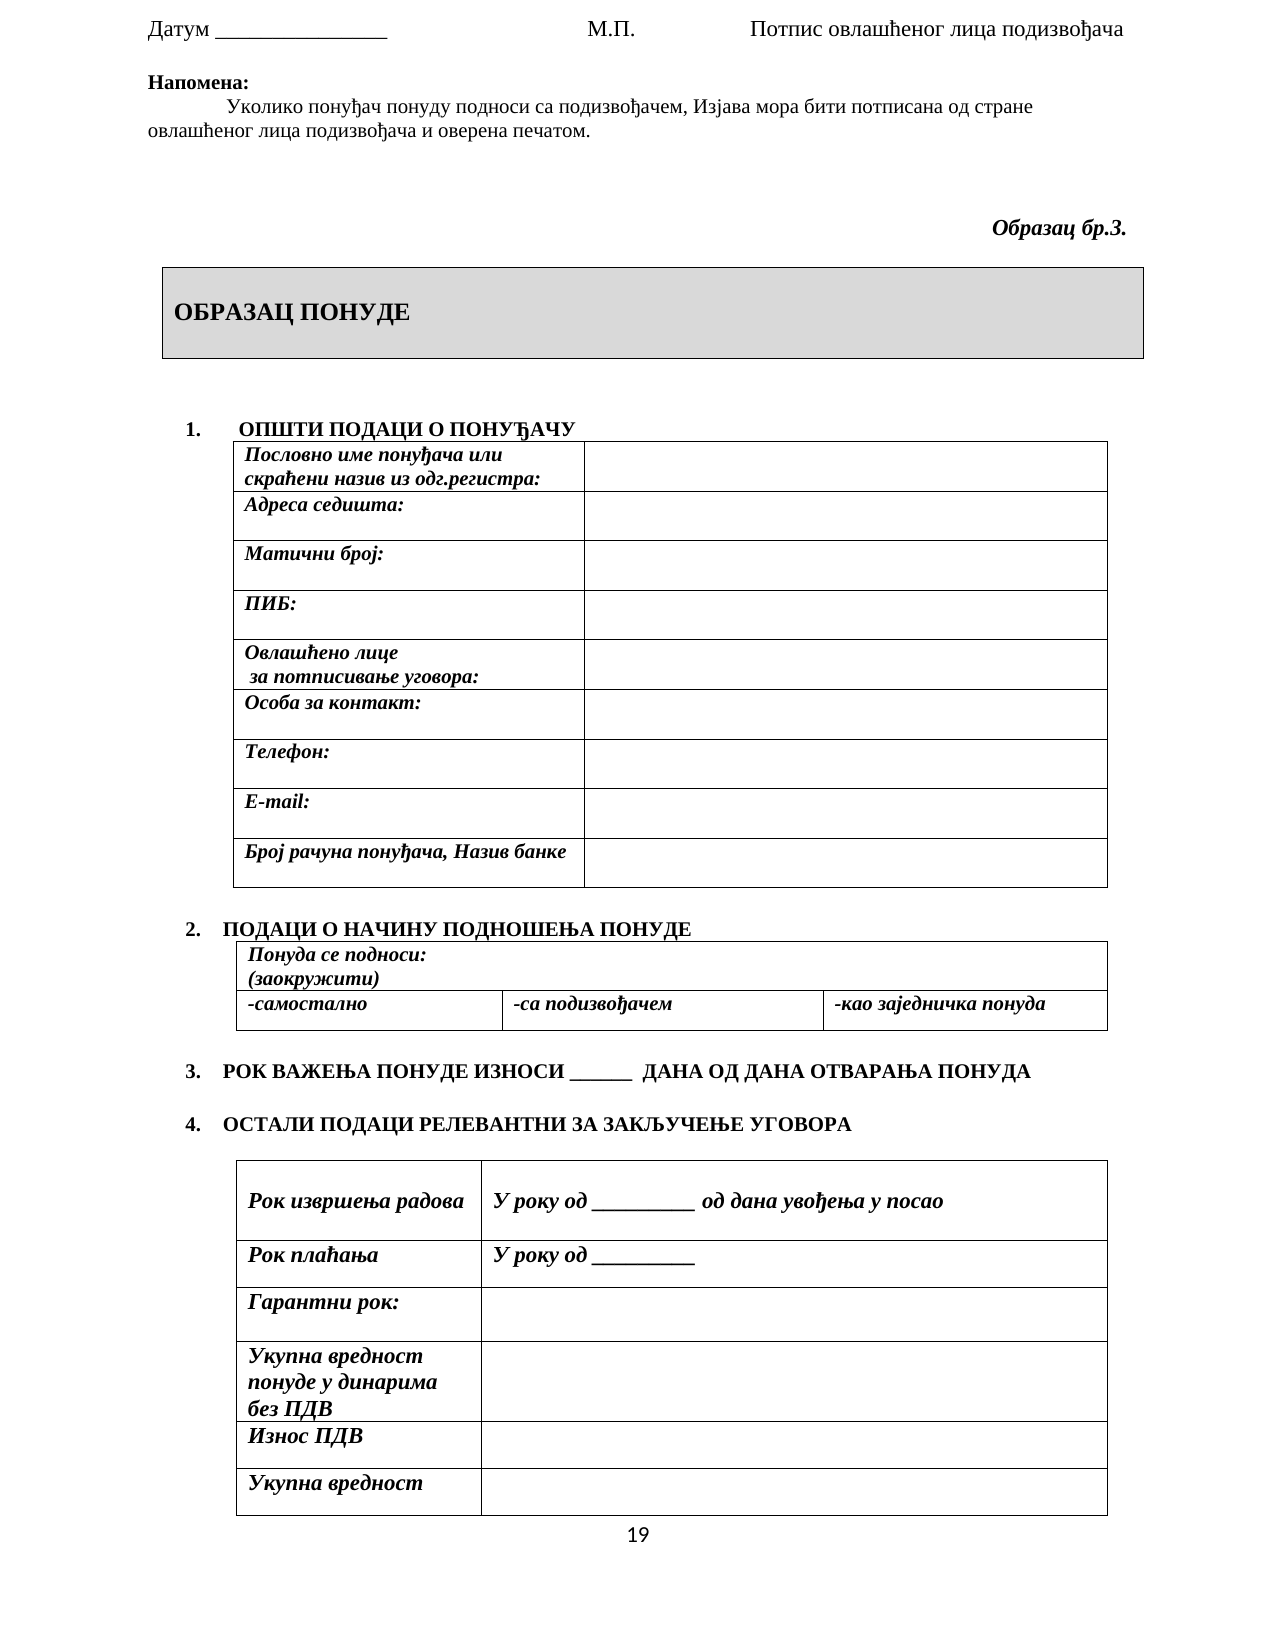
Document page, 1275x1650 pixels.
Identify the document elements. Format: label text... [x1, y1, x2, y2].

table_cell [585, 640, 1107, 689]
table_header [585, 442, 1107, 491]
table_header Рок извршења радова [237, 1161, 481, 1240]
text Датум _______________ М.П. Потпис овлашћеног лица подизвођача [148, 15, 1127, 41]
text Образац бр.3. [148, 214, 1127, 241]
table_cell Укупна вредност понуде у динарима без ПДВ [237, 1342, 481, 1421]
table_cell Износ ПДВ [237, 1422, 481, 1468]
table_cell [585, 591, 1107, 639]
list ОСТАЛИ ПОДАЦИ РЕЛЕВАНТНИ ЗА ЗАКЉУЧЕЊЕ УГОВОРА [185, 1112, 1127, 1136]
table_cell Матични број: [234, 541, 584, 590]
table_cell -са подизвођачем [503, 991, 823, 1029]
table_cell Број рачуна понуђача, Назив банке [234, 839, 584, 887]
table_cell [482, 1469, 1107, 1515]
table_cell -самостално [237, 991, 502, 1029]
table_cell [482, 1288, 1107, 1341]
table_cell [482, 1422, 1107, 1468]
table_cell [585, 740, 1107, 788]
table_cell [585, 789, 1107, 838]
table_cell Особа за контакт: [234, 690, 584, 738]
table_header У року од _________ од дана увођења у посао [482, 1161, 1107, 1240]
table_cell [482, 1342, 1107, 1421]
text Напомена: [148, 70, 1127, 94]
table_cell Гарантни рок: [237, 1288, 481, 1341]
table_cell Адреса седишта: [234, 492, 584, 540]
table_header Понуда се подноси: (заокружити) [237, 942, 1107, 990]
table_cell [237, 1469, 481, 1515]
table_cell Е-mail: [234, 789, 584, 838]
table_header ОБРАЗАЦ ПОНУДЕ [163, 268, 1143, 358]
table_cell Oвлашћено лице за потписивање уговора: [234, 640, 584, 689]
list ОПШТИ ПОДАЦИ О ПОНУЂАЧУ [185, 417, 1127, 441]
table_cell Рок плаћања [237, 1241, 481, 1287]
table_cell ПИБ: [234, 591, 584, 639]
table_cell [585, 492, 1107, 540]
table_cell [585, 541, 1107, 590]
table_cell [585, 690, 1107, 738]
table_header Пословно име понуђача или скраћени назив из одг.регистра: [234, 442, 584, 491]
table_cell У року од _________ [482, 1241, 1107, 1287]
text Уколико понуђач понуду подноси са подизвођачем, Изјава мора бити потписана од стране овлашћеног лица подизвођача и оверена печатом. [148, 94, 1127, 142]
table_cell [585, 839, 1107, 887]
table_cell Телефон: [234, 740, 584, 788]
list РОК ВАЖЕЊА ПОНУДЕ ИЗНОСИ ______ ДАНА ОД ДАНА ОТВАРАЊА ПОНУДА [185, 1059, 1127, 1083]
table_cell -као заједничка понуда [824, 991, 1107, 1029]
list ПОДАЦИ О НАЧИНУ ПОДНОШЕЊА ПОНУДЕ [185, 917, 1127, 941]
